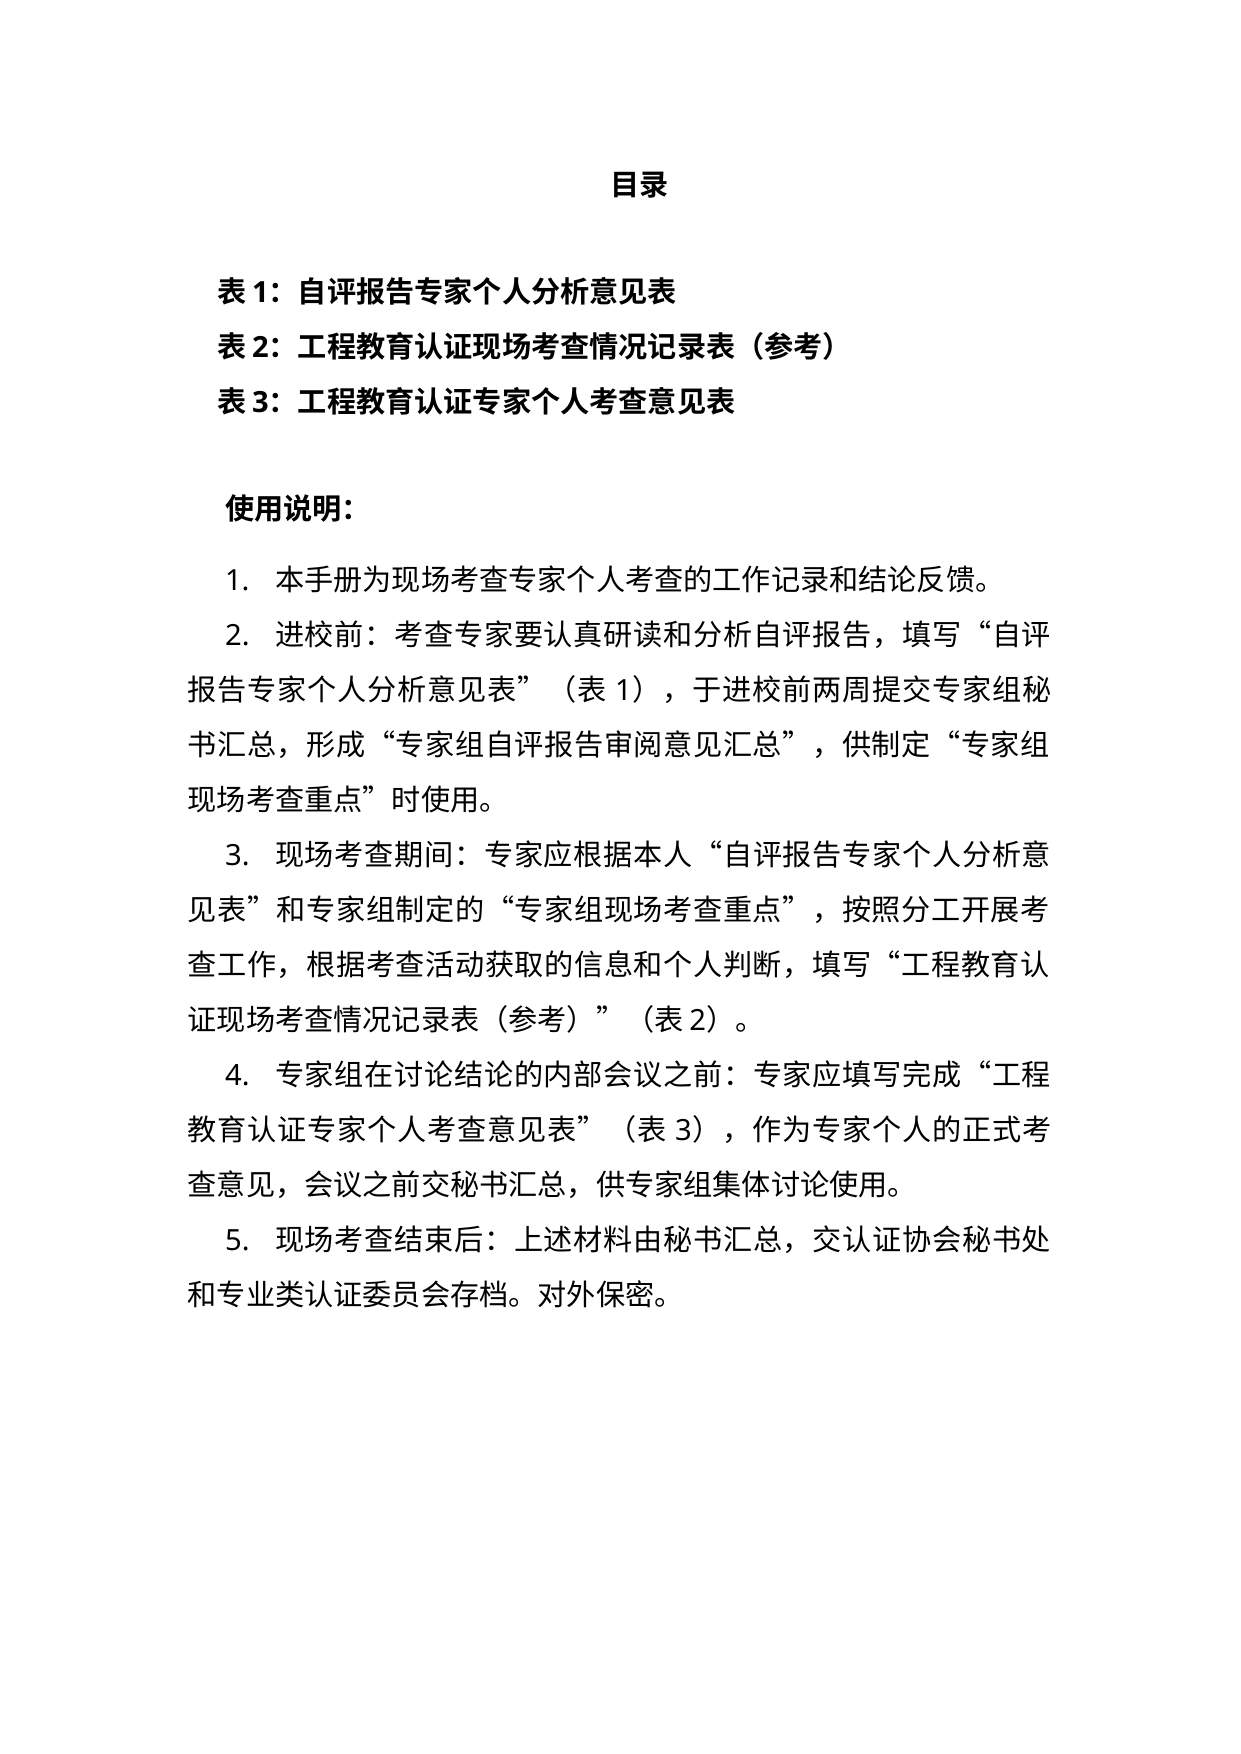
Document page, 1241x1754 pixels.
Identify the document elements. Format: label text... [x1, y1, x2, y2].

text 使用说明： [225, 485, 1053, 528]
text 表3：工程教育认证专家个人考查意见表 [187, 379, 1082, 421]
list 进校前：考查专家要认真研读和分析自评报告，填写“自评报告专家个人分析意见表”（表1），于进校前两周提交专家组秘书汇总，形成“专家组自评报告审阅意见汇总”，供制定“专家组现场考查重点”时使用。 [187, 612, 1053, 819]
text 表2：工程教育认证现场考查情况记录表（参考） [187, 323, 1082, 366]
list 现场考查期间：专家应根据本人“自评报告专家个人分析意见表”和专家组制定的“专家组现场考查重点”，按照分工开展考查工作，根据考查活动获取的信息和个人判断，填写“工程教育认证现场考查情况记录表（参考）”（表2）。 [187, 831, 1053, 1038]
text 表1：自评报告专家个人分析意见表 [187, 268, 1053, 311]
list 现场考查结束后：上述材料由秘书汇总，交认证协会秘书处和专业类认证委员会存档。对外保密。 [187, 1216, 1053, 1313]
list 本手册为现场考查专家个人考查的工作记录和结论反馈。 [187, 556, 1053, 599]
list 专家组在讨论结论的内部会议之前：专家应填写完成“工程教育认证专家个人考查意见表”（表3），作为专家个人的正式考查意见，会议之前交秘书汇总，供专家组集体讨论使用。 [187, 1051, 1053, 1203]
text 目录 [225, 162, 1053, 204]
